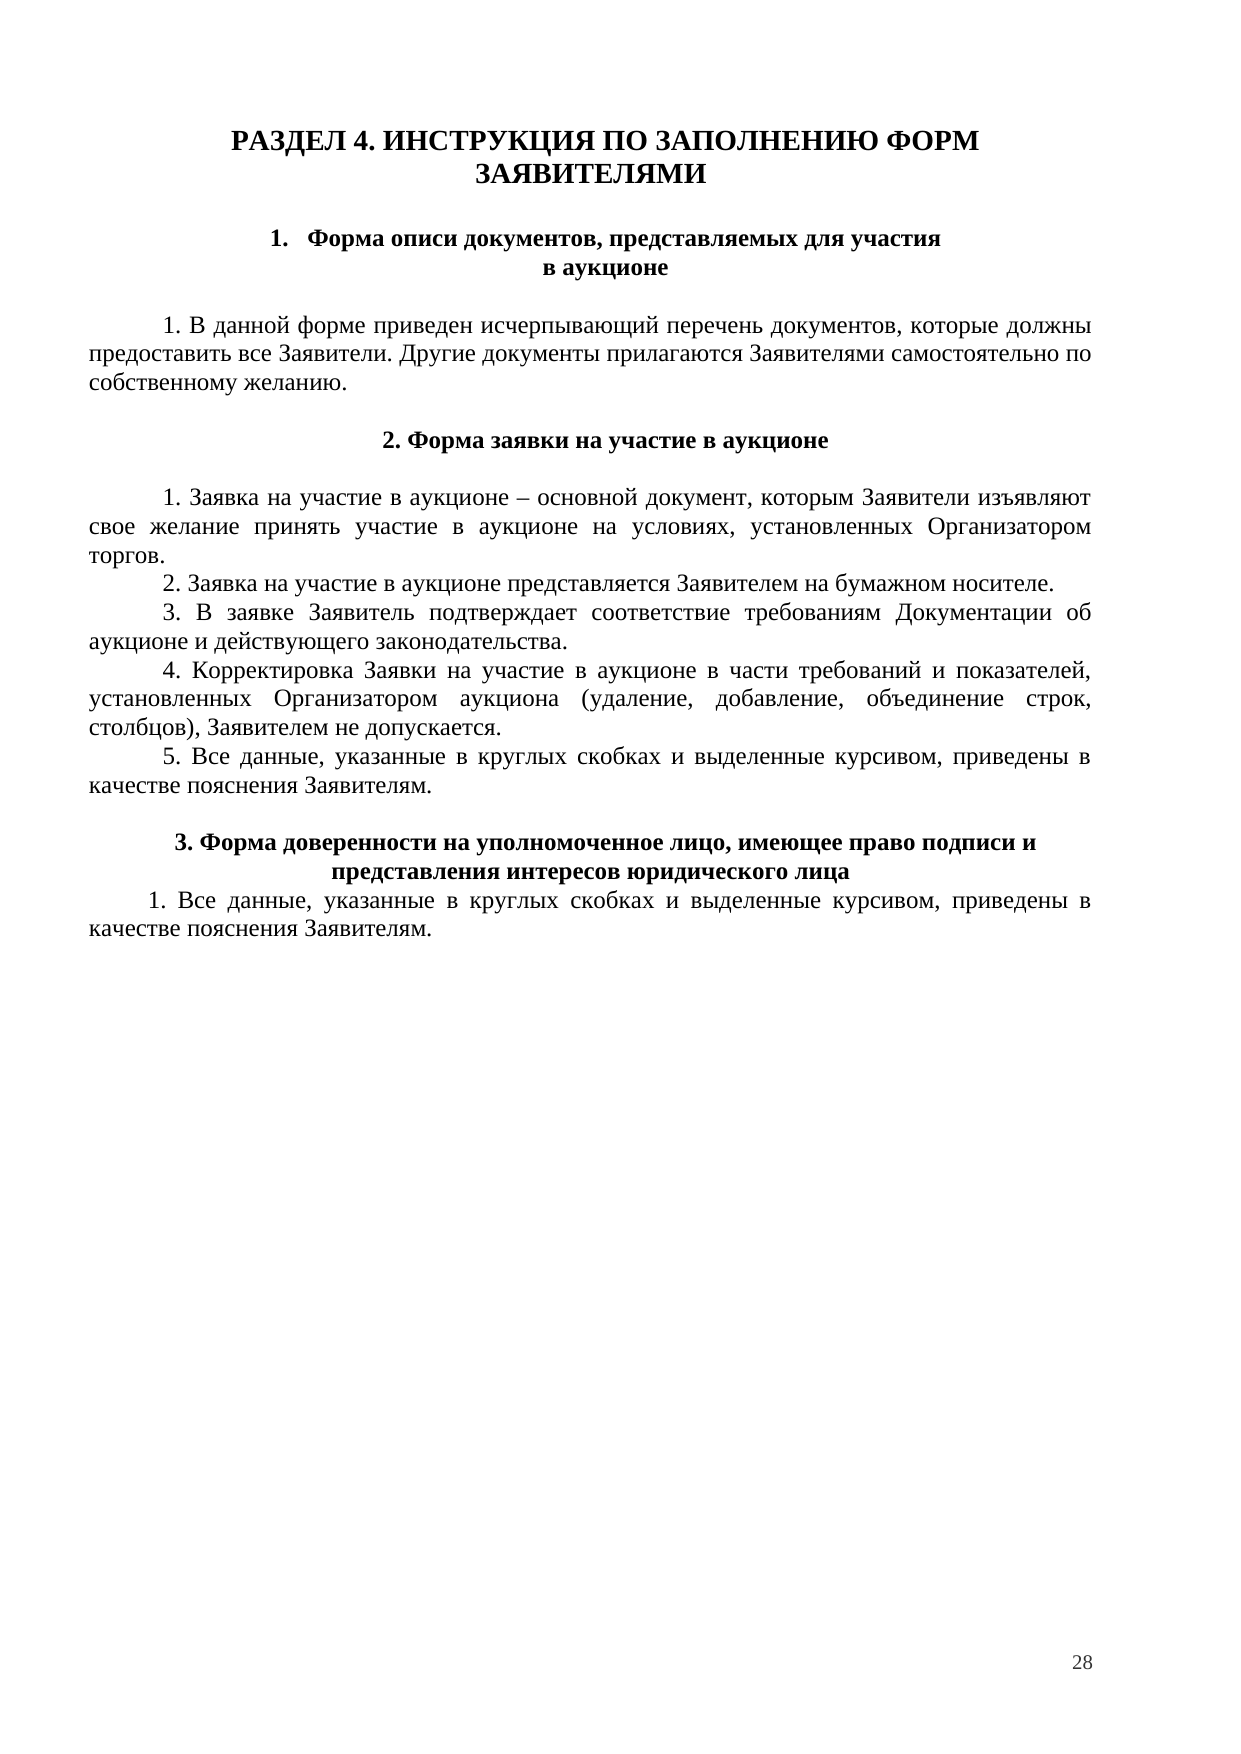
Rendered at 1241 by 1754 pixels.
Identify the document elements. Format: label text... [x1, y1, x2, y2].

text 1. Заявка на участие в аукционе – основной документ, которым Заявители изъявляют свое желание принять участие в аукционе на условиях, установленных Организатором торгов. [89, 482, 1092, 568]
text 1. В данной форме приведен исчерпывающий перечень документов, которые должны предоставить все Заявители. Другие документы прилагаются Заявителями самостоятельно по собственному желанию. [89, 310, 1092, 396]
text 2. Заявка на участие в аукционе представляется Заявителем на бумажном носителе. [89, 568, 1092, 597]
text в аукционе [118, 252, 1092, 281]
text 3. Форма доверенности на уполномоченное лицо, имеющее право подписи и представления интересов юридического лица [89, 827, 1092, 885]
text 3. В заявке Заявитель подтверждает соответствие требованиям Документации об аукционе и действующего законодательства. [89, 597, 1092, 655]
text 5. Все данные, указанные в круглых скобках и выделенные курсивом, приведены в качестве пояснения Заявителям. [89, 741, 1092, 798]
text 4. Корректировка Заявки на участие в аукционе в части требований и показателей, установленных Организатором аукциона (удаление, добавление, объединение строк, столбцов), Заявителем не допускается. [89, 655, 1092, 741]
list Все данные, указанные в круглых скобках и выделенные курсивом, приведены в качестве пояснения Заявителям. [89, 885, 1092, 942]
text 2. Форма заявки на участие в аукционе [89, 425, 1092, 453]
subtitle РАЗДЕЛ 4. ИНСТРУКЦИЯ ПО ЗАПОЛНЕНИЮ ФОРМ ЗАЯВИТЕЛЯМИ [89, 123, 1092, 190]
list Форма описи документов, представляемых для участия [118, 223, 1092, 252]
